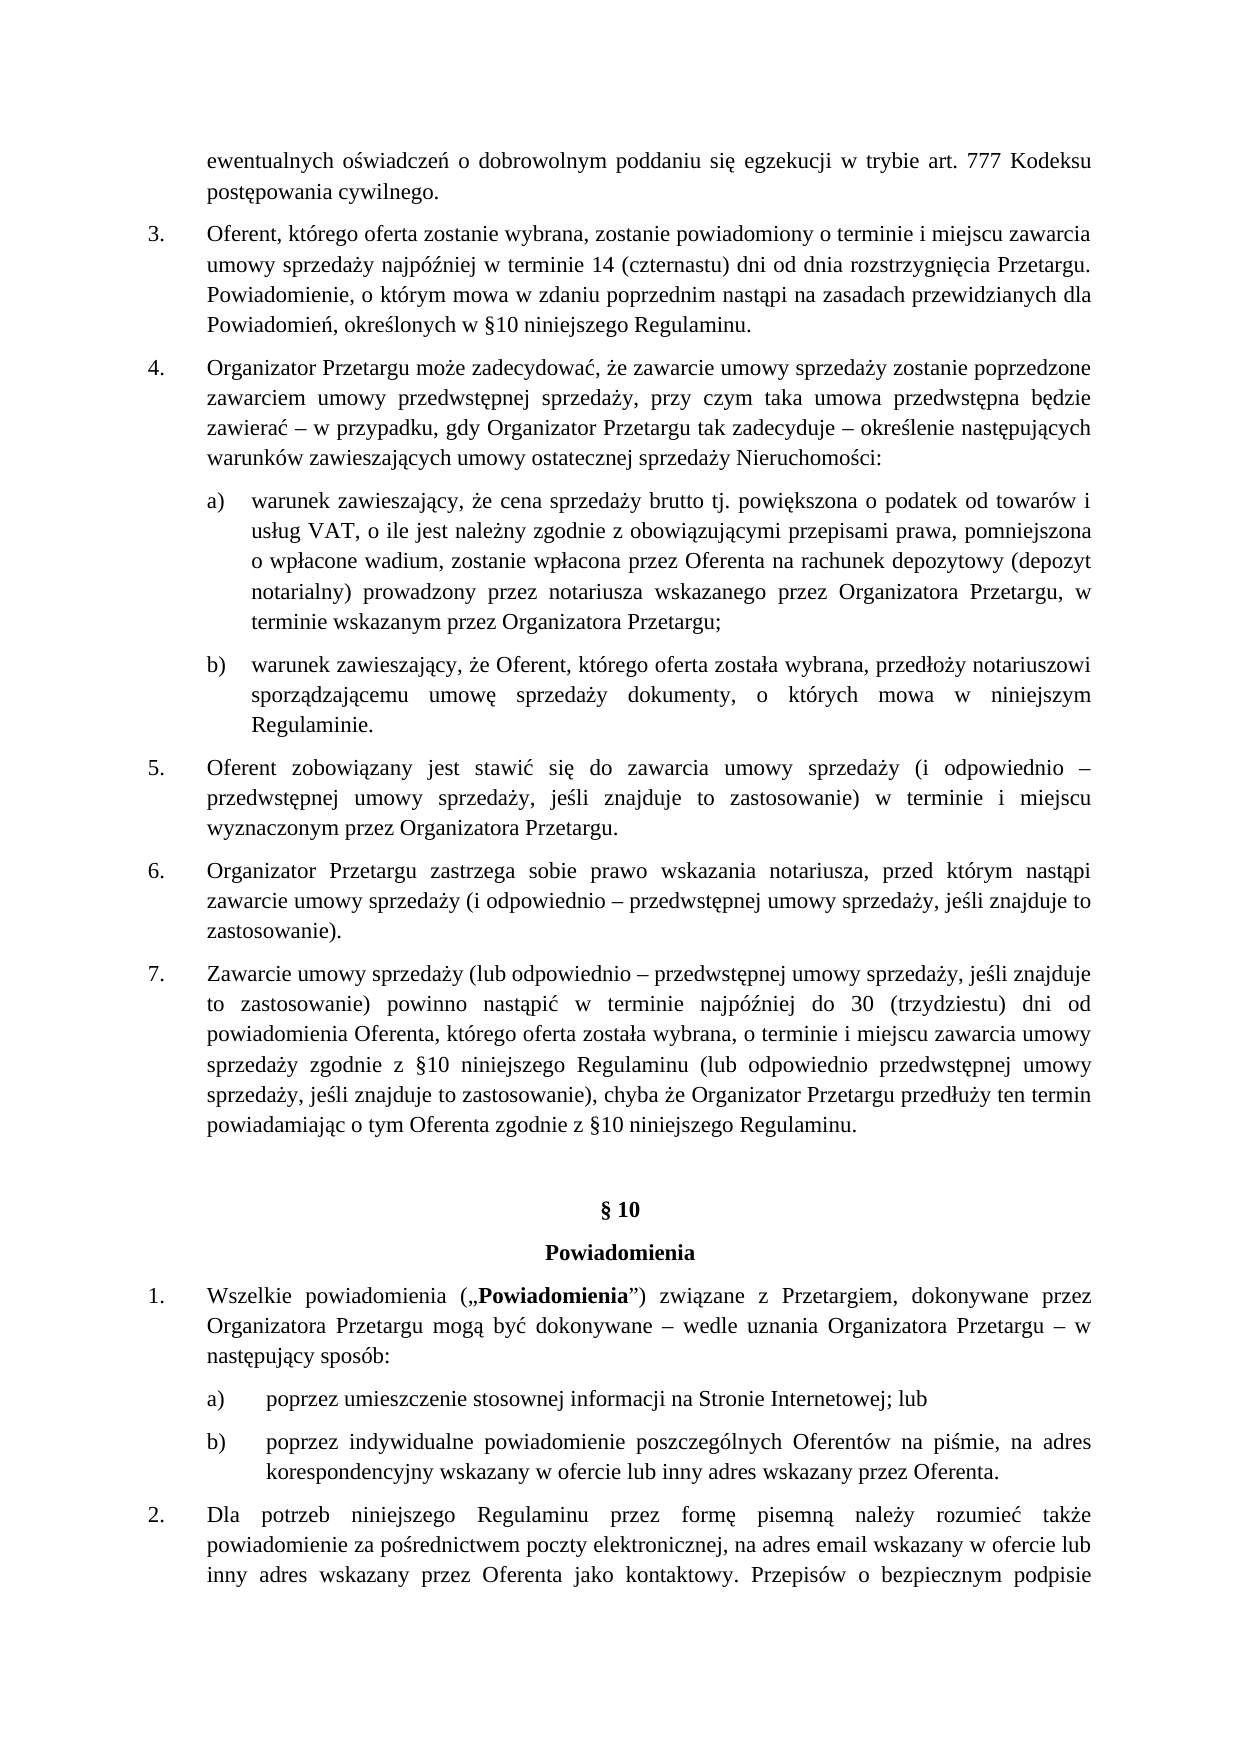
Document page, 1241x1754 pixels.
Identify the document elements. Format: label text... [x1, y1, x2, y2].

list poprzez umieszczenie stosownej informacji na Stronie Internetowej; lub [207, 1385, 1093, 1411]
list warunek zawieszający, że cena sprzedaży brutto tj. powiększona o podatek od towarów i usług VAT, o ile jest należny zgodnie z obowiązującymi przepisami prawa, pomniejszona o wpłacone wadium, zostanie wpłacona przez Oferenta na rachunek depozytowy (depozyt notarialny) prowadzony przez notariusza wskazanego przez Organizatora Przetargu, w terminie wskazanym przez Organizatora Przetargu; [207, 487, 1093, 634]
list Oferent, którego oferta zostanie wybrana, zostanie powiadomiony o terminie i miejscu zawarcia umowy sprzedaży najpóźniej w terminie 14 (czternastu) dni od dnia rozstrzygnięcia Przetargu. Powiadomienie, o którym mowa w zdaniu poprzednim nastąpi na zasadach przewidzianych dla Powiadomień, określonych w §10 niniejszego Regulaminu. [148, 221, 1093, 337]
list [148, 1501, 1093, 1587]
list Organizator Przetargu zastrzega sobie prawo wskazania notariusza, przed którym nastąpi zawarcie umowy sprzedaży (i odpowiednio – przedwstępnej umowy sprzedaży, jeśli znajduje to zastosowanie). [148, 857, 1093, 944]
list poprzez indywidualne powiadomienie poszczególnych Oferentów na piśmie, na adres korespondencyjny wskazany w ofercie lub inny adres wskazany przez Oferenta. [207, 1428, 1093, 1484]
text § 10 [148, 1197, 1093, 1223]
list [148, 148, 1093, 204]
list Organizator Przetargu może zadecydować, że zawarcie umowy sprzedaży zostanie poprzedzone zawarciem umowy przedwstępnej sprzedaży, przy czym taka umowa przedwstępna będzie zawierać – w przypadku, gdy Organizator Przetargu tak zadecyduje – określenie następujących warunków zawieszających umowy ostatecznej sprzedaży Nieruchomości: [148, 354, 1093, 471]
list Wszelkie powiadomienia („Powiadomienia”) związane z Przetargiem, dokonywane przez Organizatora Przetargu mogą być dokonywane – wedle uznania Organizatora Przetargu – w następujący sposób: [148, 1282, 1093, 1369]
text Powiadomienia [148, 1239, 1093, 1266]
list Oferent zobowiązany jest stawić się do zawarcia umowy sprzedaży (i odpowiednio – przedwstępnej umowy sprzedaży, jeśli znajduje to zastosowanie) w terminie i miejscu wyznaczonym przez Organizatora Przetargu. [148, 754, 1093, 841]
list Zawarcie umowy sprzedaży (lub odpowiednio – przedwstępnej umowy sprzedaży, jeśli znajduje to zastosowanie) powinno nastąpić w terminie najpóźniej do 30 (trzydziestu) dni od powiadomienia Oferenta, którego oferta została wybrana, o terminie i miejscu zawarcia umowy sprzedaży zgodnie z §10 niniejszego Regulaminu (lub odpowiednio przedwstępnej umowy sprzedaży, jeśli znajduje to zastosowanie), chyba że Organizator Przetargu przedłuży ten termin powiadamiając o tym Oferenta zgodnie z §10 niniejszego Regulaminu. [148, 960, 1093, 1137]
list warunek zawieszający, że Oferent, którego oferta została wybrana, przedłoży notariuszowi sporządzającemu umowę sprzedaży dokumenty, o których mowa w niniejszym Regulaminie. [207, 651, 1093, 737]
